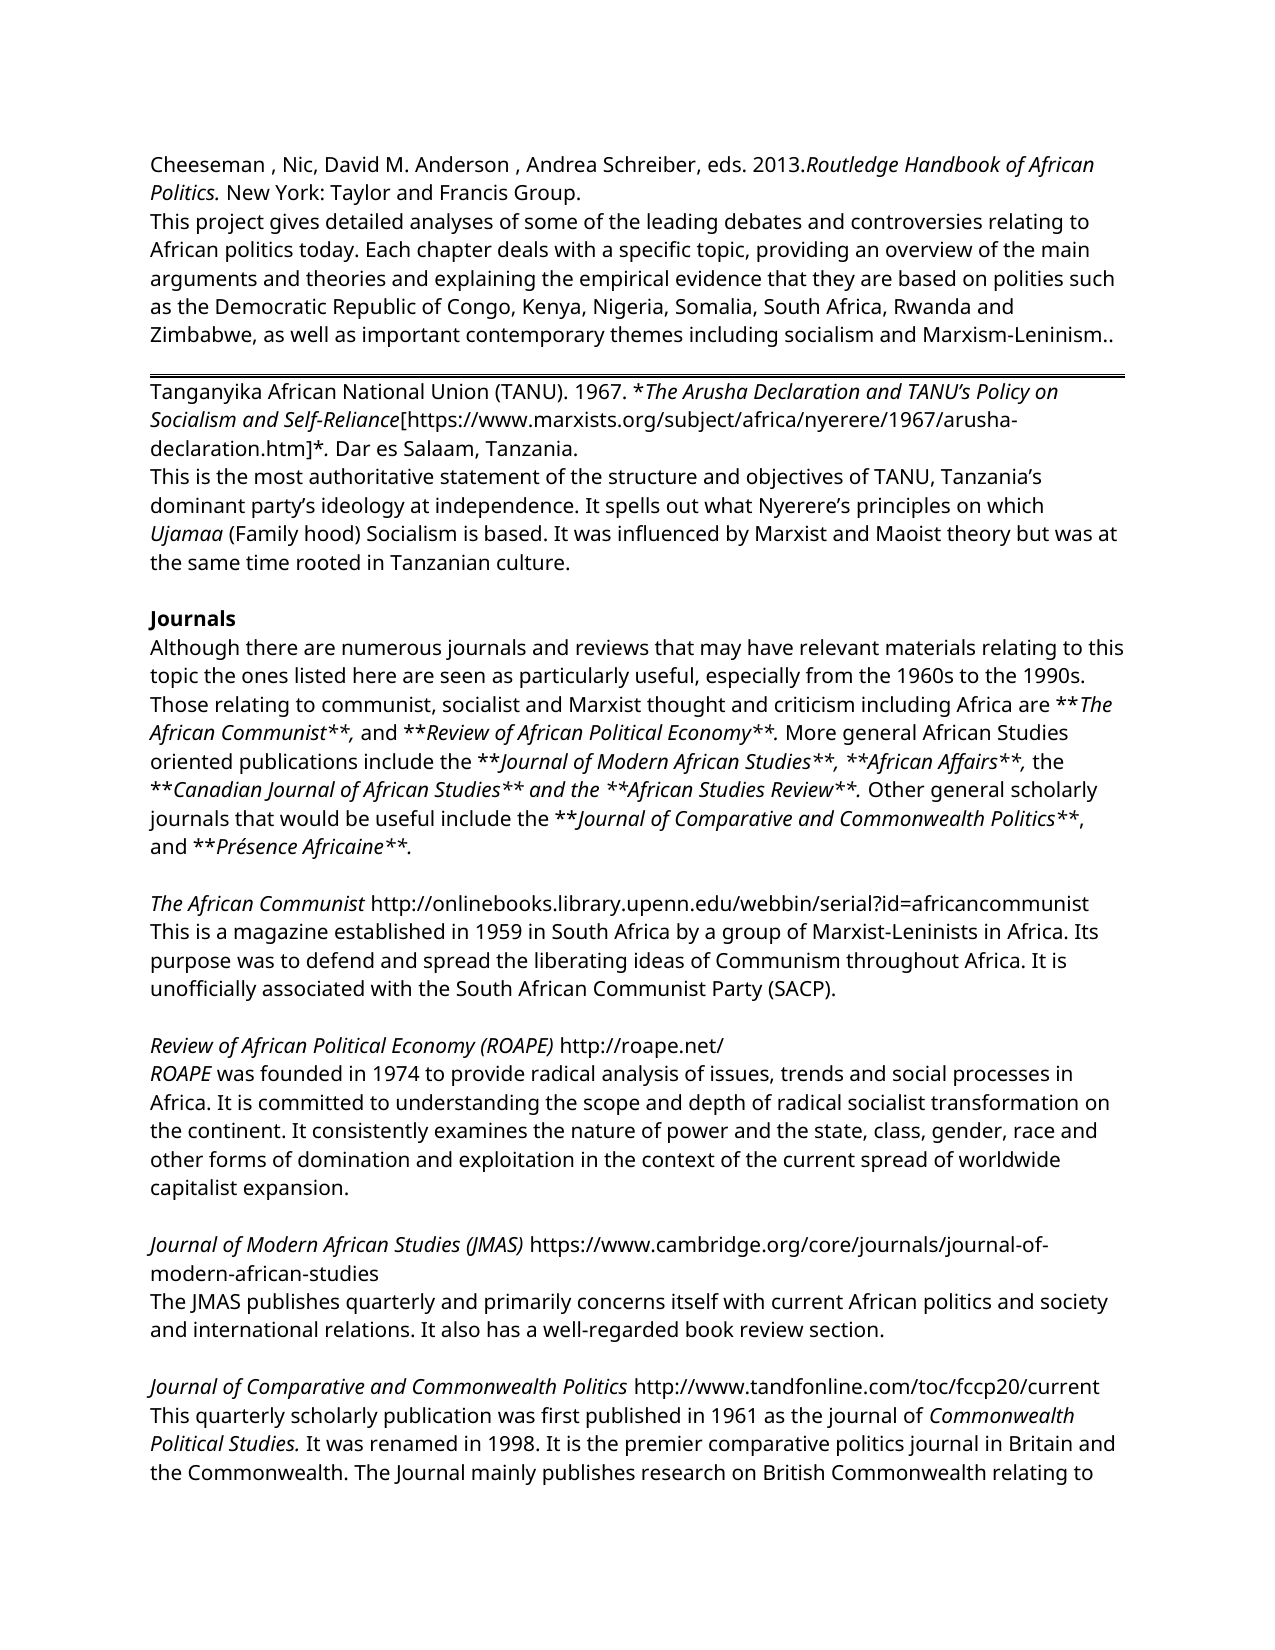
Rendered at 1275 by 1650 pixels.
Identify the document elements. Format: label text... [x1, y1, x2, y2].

text Tanganyika African National Union (TANU). 1967. *The Arusha Declaration and TANU’s Policy on Socialism and Self-Reliance[https://www.marxists.org/subject/africa/nyerere/1967/arusha-declaration.htm]*. Dar es Salaam, Tanzania. [150, 378, 1125, 462]
text ROAPE was founded in 1974 to provide radical analysis of issues, trends and social processes in Africa. It is committed to understanding the scope and depth of radical socialist transformation on the continent. It consistently examines the nature of power and the state, class, gender, race and other forms of domination and exploitation in the context of the current spread of worldwide capitalist expansion. [150, 1059, 1125, 1202]
text Review of African Political Economy (ROAPE) http://roape.net/ [150, 1031, 1125, 1059]
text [150, 1401, 1125, 1486]
text Although there are numerous journals and reviews that may have relevant materials relating to this topic the ones listed here are seen as particularly useful, especially from the 1960s to the 1990s. Those relating to communist, socialist and Marxist thought and criticism including Africa are **The African Communist**, and **Review of African Political Economy**. More general African Studies oriented publications include the **Journal of Modern African Studies**, **African Affairs**, the **Canadian Journal of African Studies** and the **African Studies Review**. Other general scholarly journals that would be useful include the **Journal of Comparative and Commonwealth Politics**, and **Présence Africaine**. [150, 633, 1125, 861]
subtitle Cheeseman , Nic, David M. Anderson , Andrea Schreiber, eds. 2013.Routledge Handbook of African Politics. New York: Taylor and Francis Group. [150, 150, 1125, 207]
text Journal of Modern African Studies (JMAS) https://www.cambridge.org/core/journals/journal-of-modern-african-studies [150, 1230, 1125, 1287]
text Journals [150, 604, 1125, 633]
text This is a magazine established in 1959 in South Africa by a group of Marxist-Leninists in Africa. Its purpose was to defend and spread the liberating ideas of Communism throughout Africa. It is unofficially associated with the South African Communist Party (SACP). [150, 917, 1125, 1003]
text This is the most authoritative statement of the structure and objectives of TANU, Tanzania’s dominant party’s ideology at independence. It spells out what Nyerere’s principles on which Ujamaa (Family hood) Socialism is based. It was influenced by Marxist and Maoist theory but was at the same time rooted in Tanzanian culture. [150, 462, 1125, 576]
text This project gives detailed analyses of some of the leading debates and controversies relating to African politics today. Each chapter deals with a specific topic, providing an overview of the main arguments and theories and explaining the empirical evidence that they are based on polities such as the Democratic Republic of Congo, Kenya, Nigeria, Somalia, South Africa, Rwanda and Zimbabwe, as well as important contemporary themes including socialism and Marxism-Leninism.. [150, 207, 1125, 349]
text The African Communist http://onlinebooks.library.upenn.edu/webbin/serial?id=africancommunist [150, 889, 1125, 917]
text Journal of Comparative and Commonwealth Politics http://www.tandfonline.com/toc/fccp20/current [150, 1372, 1125, 1401]
text The JMAS publishes quarterly and primarily concerns itself with current African politics and society and international relations. It also has a well-regarded book review section. [150, 1287, 1125, 1344]
